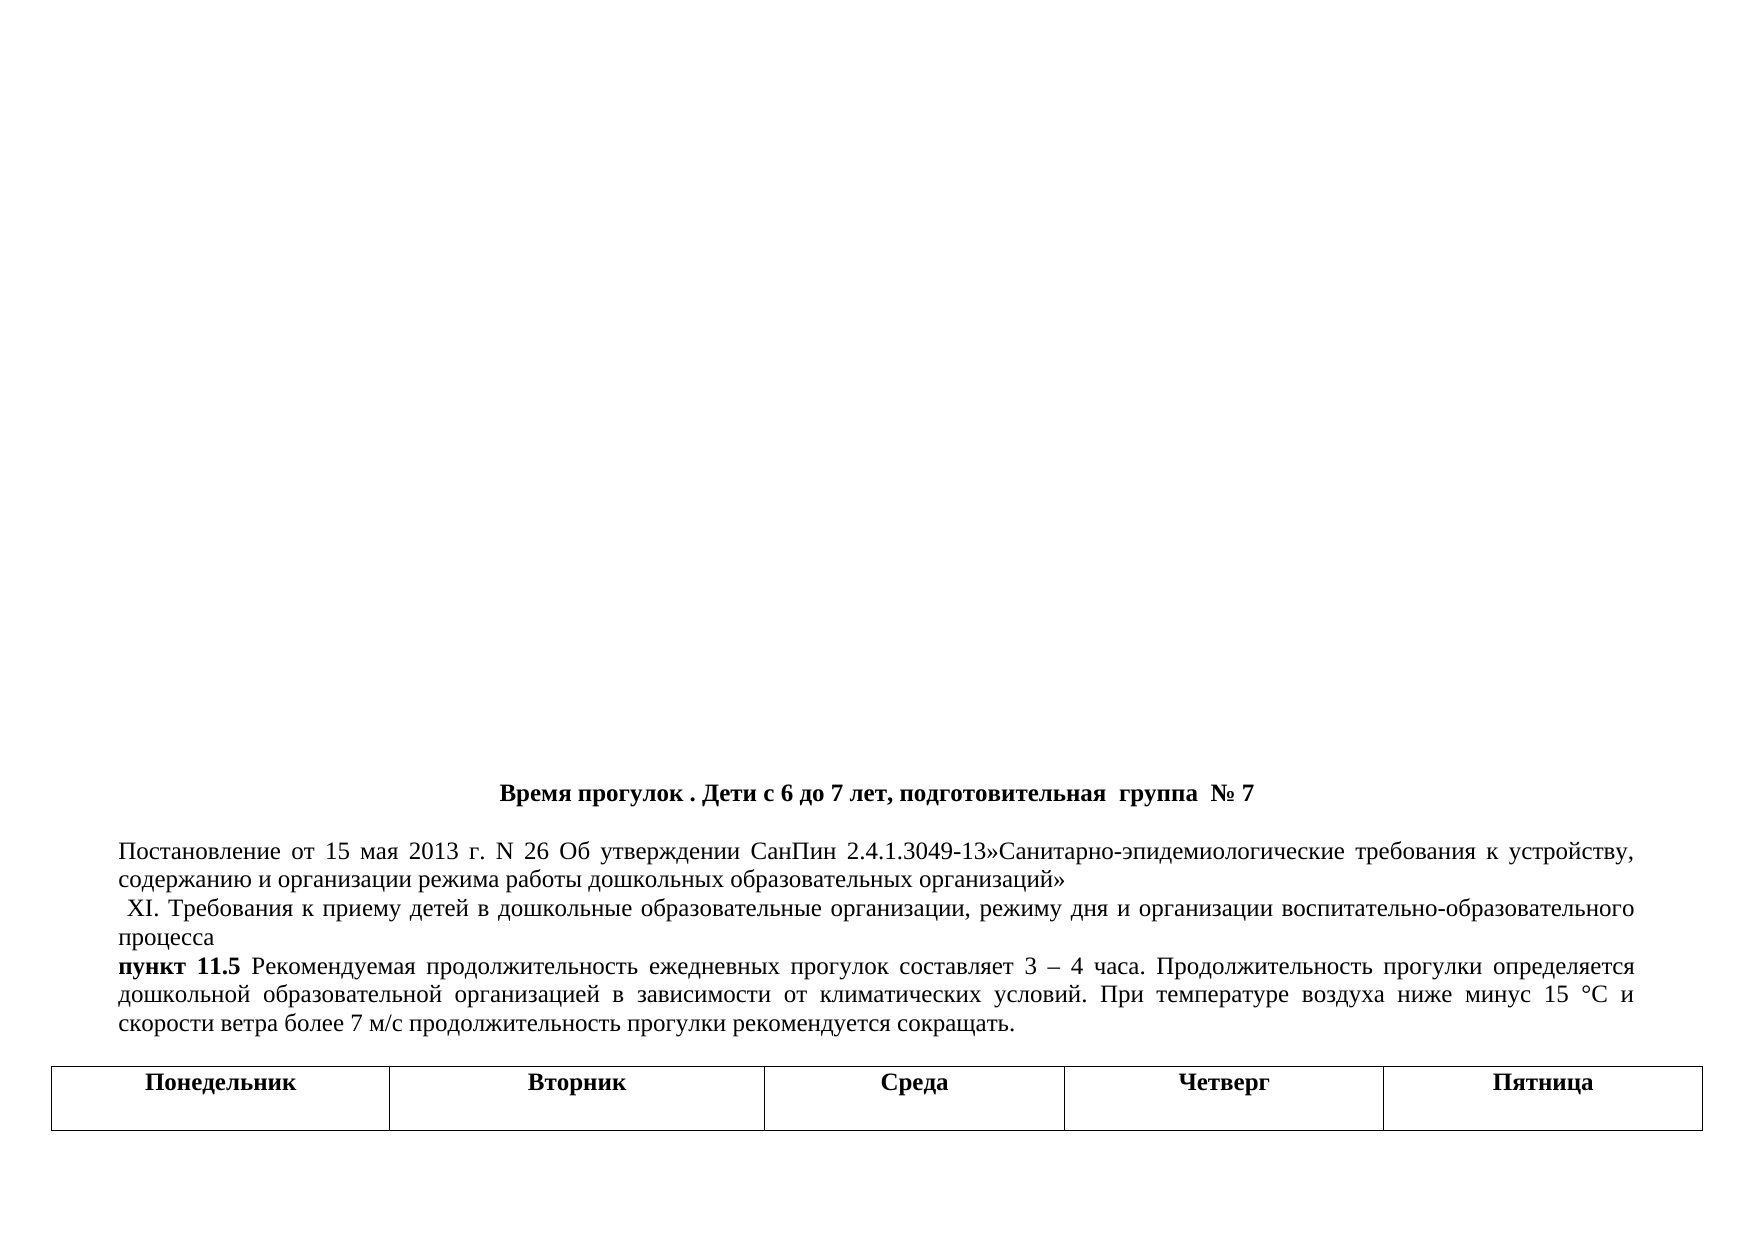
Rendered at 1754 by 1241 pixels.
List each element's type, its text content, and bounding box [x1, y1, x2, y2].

text Постановление от 15 мая 2013 г. N 26 Об утверждении СанПин 2.4.1.3049-13»Санитарно-эпидемиологические требования к устройству, содержанию и организации режима работы дошкольных образовательных организаций» [118, 836, 1636, 893]
text Время прогулок . Дети с 6 до 7 лет, подготовительная группа № 7 [118, 778, 1636, 807]
table_header Вторник [390, 1067, 764, 1130]
table_header Пятница [1384, 1067, 1702, 1130]
table_header Понедельник [52, 1067, 389, 1130]
text пункт 11.5 Рекомендуемая продолжительность ежедневных прогулок составляет 3 – 4 часа. Продолжительность прогулки определяется дошкольной образовательной организацией в зависимости от климатических условий. При температуре воздуха ниже минус 15 °C и скорости ветра более 7 м/с продолжительность прогулки рекомендуется сокращать. [118, 951, 1636, 1037]
text XI. Требования к приему детей в дошкольные образовательные организации, режиму дня и организации воспитательно-образовательного процесса [118, 893, 1636, 951]
table_header Четверг [1065, 1067, 1383, 1130]
table_header Среда [765, 1067, 1064, 1130]
